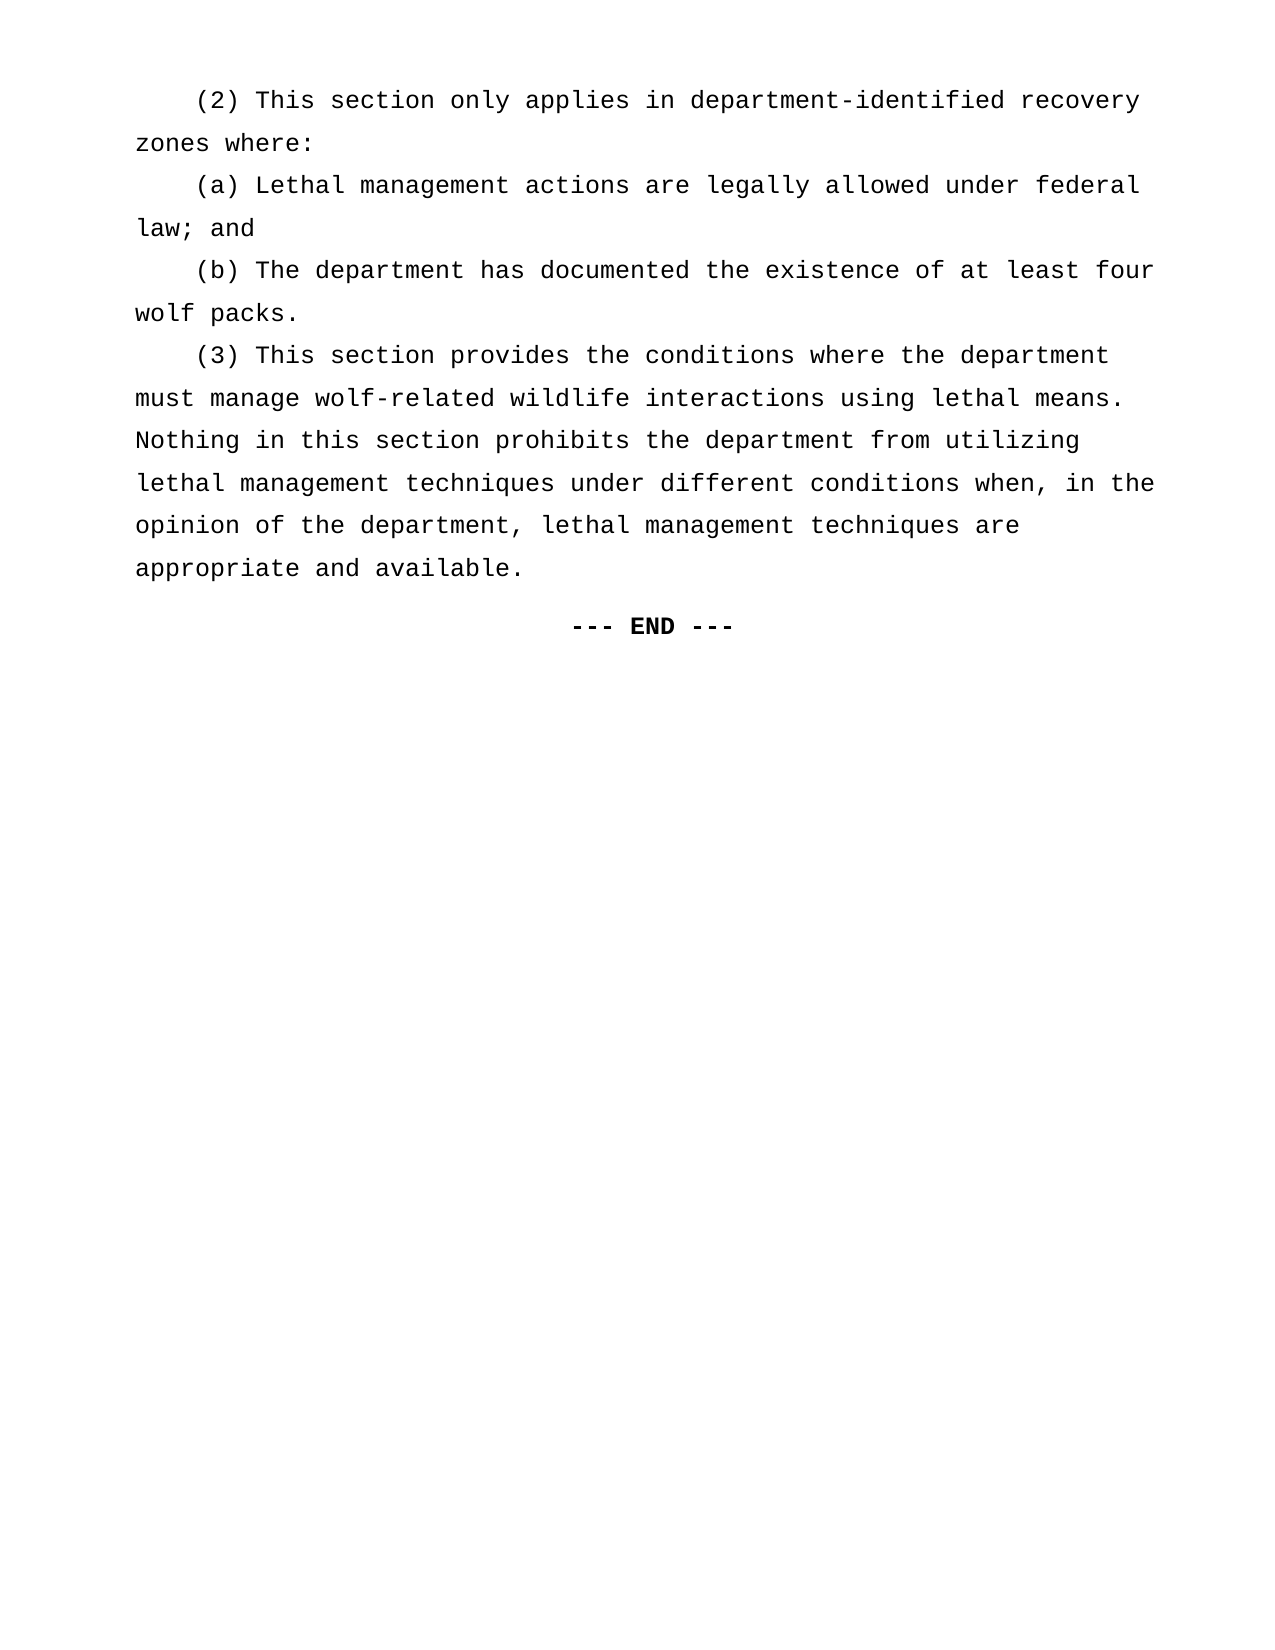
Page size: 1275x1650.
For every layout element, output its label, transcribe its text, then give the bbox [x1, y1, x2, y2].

text (b) The department has documented the existence of at least four wolf packs. [135, 245, 1170, 330]
text (a) Lethal management actions are legally allowed under federal law; and [135, 160, 1170, 245]
text (2) This section only applies in department-identified recovery zones where: [135, 75, 1170, 160]
text --- END --- [135, 613, 1170, 642]
text (3) This section provides the conditions where the department must manage wolf-related wildlife interactions using lethal means. Nothing in this section prohibits the department from utilizing lethal management techniques under different conditions when, in the opinion of the department, lethal management techniques are appropriate and available. [135, 330, 1170, 585]
